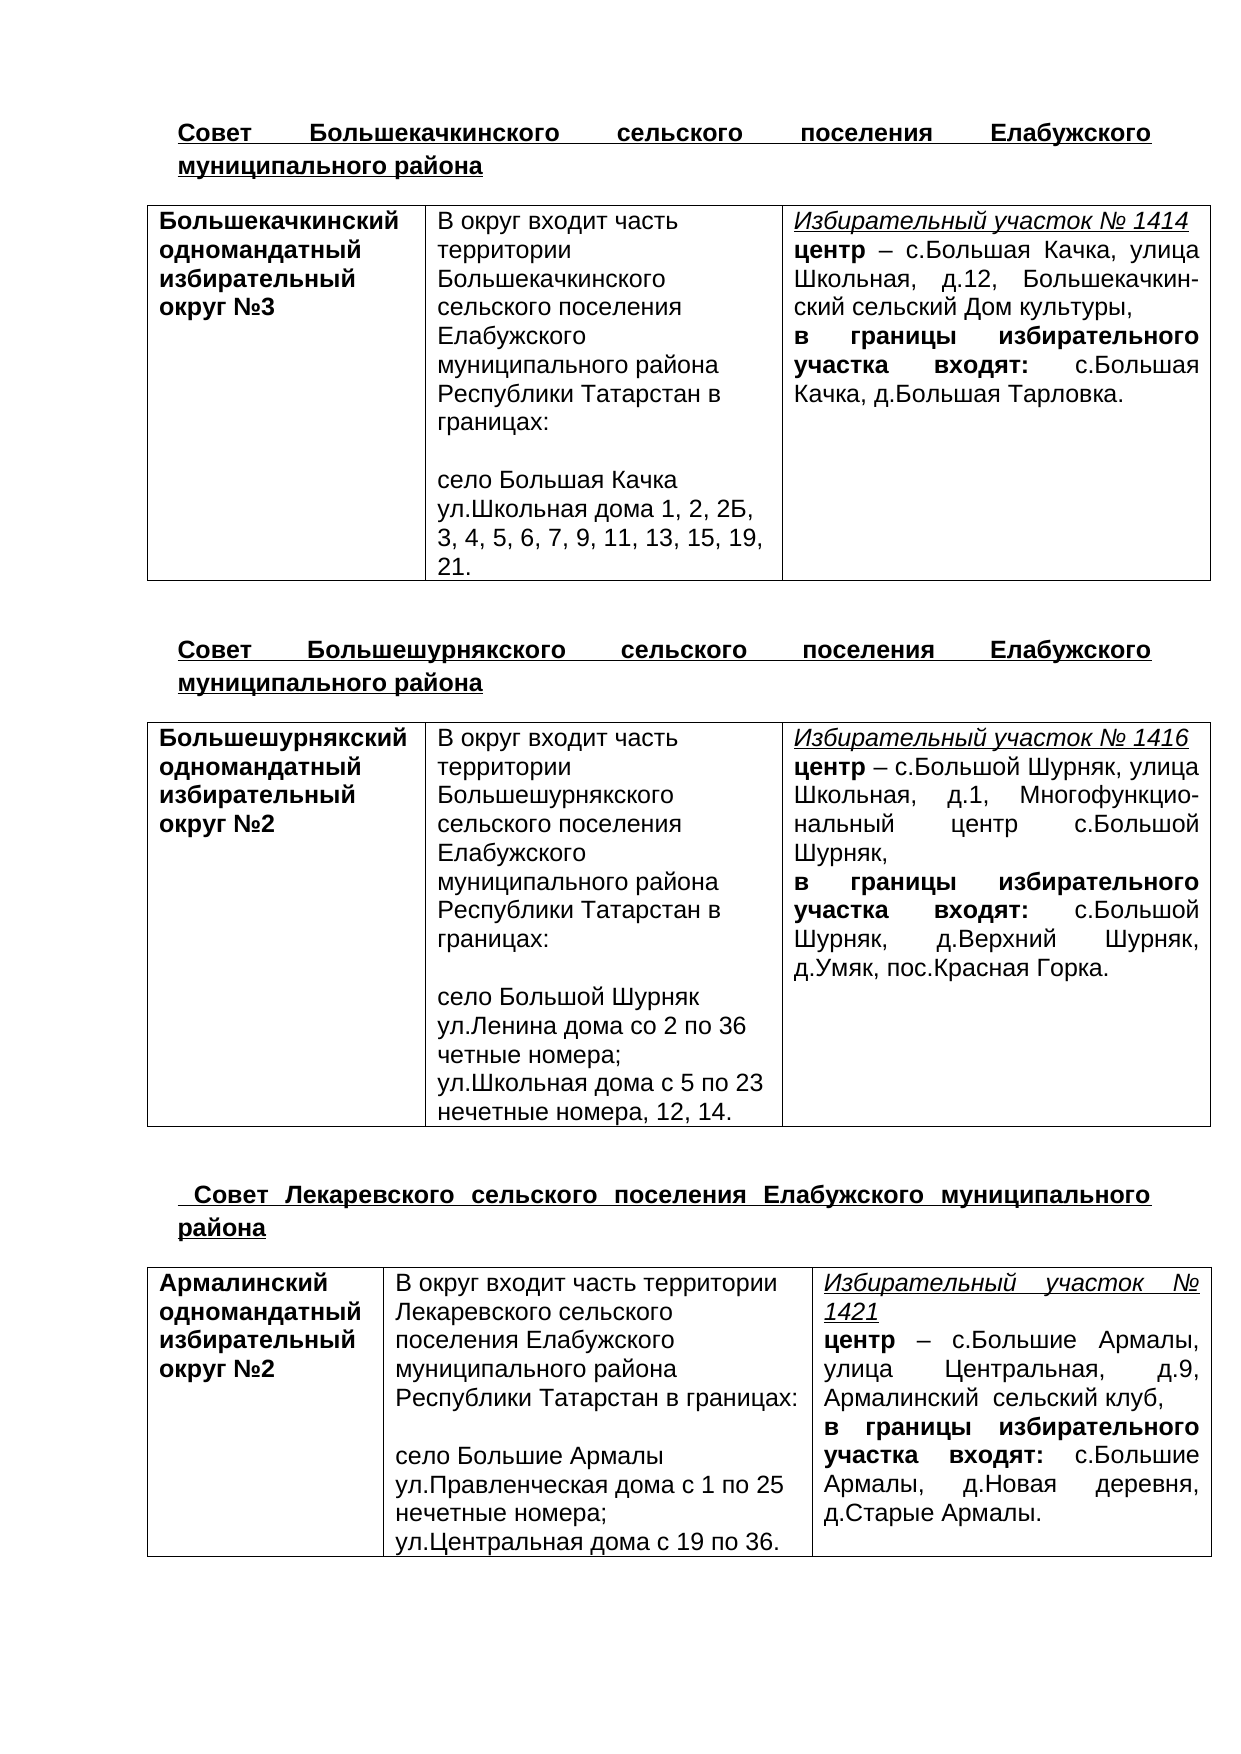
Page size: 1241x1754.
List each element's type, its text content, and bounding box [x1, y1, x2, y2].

text Совет Большешурнякского сельского поселения Елабужского муниципального района [177, 661, 1152, 697]
table_header Избирательный участок № 1421 центр – с.Большие Армалы, улица Центральная, д.9, Армалинский сельский клуб, в границы избирательного участка входят: с.Большие Армалы, д.Новая деревня, д.Старые Армалы. [813, 1268, 1211, 1556]
text Совет Большешурнякского сельского поселения Елабужского муниципального района [177, 635, 1152, 660]
text Совет Лекаревского сельского поселения Елабужского муниципального района [177, 1180, 1152, 1205]
table_header Избирательный участок № 1414 центр – с.Большая Качка, улица Школьная, д.12, Большекачкин-ский сельский Дом культуры, в границы избирательного участка входят: с.Большая Качка, д.Большая Тарловка. [783, 206, 1210, 580]
table_header В округ входит часть территории Большешурнякского сельского поселения Елабужского муниципального района Республики Татарстан в границах: село Большой Шурняк ул.Ленина дома со 2 по 36 четные номера; ул.Школьная дома с 5 по 23 нечетные номера, 12, 14. [426, 723, 782, 1126]
table_header Большешурнякский одномандатный избирательный округ №2 [148, 723, 425, 1126]
table_header Большекачкинский одномандатный избирательный округ №3 [148, 206, 425, 580]
text Совет Лекаревского сельского поселения Елабужского муниципального района [177, 1206, 1152, 1242]
table_header В округ входит часть территории Большекачкинского сельского поселения Елабужского муниципального района Республики Татарстан в границах: село Большая Качка ул.Школьная дома 1, 2, 2Б, 3, 4, 5, 6, 7, 9, 11, 13, 15, 19, 21. [426, 206, 782, 580]
table_header В округ входит часть территории Лекаревского сельского поселения Елабужского муниципального района Республики Татарстан в границах: село Большие Армалы ул.Правленческая дома с 1 по 25 нечетные номера; ул.Центральная дома с 19 по 36. [384, 1268, 812, 1556]
table_header Армалинский одномандатный избирательный округ №2 [148, 1268, 383, 1556]
text Совет Большекачкинского сельского поселения Елабужского муниципального района [177, 144, 1152, 180]
table_header Избирательный участок № 1416 центр – с.Большой Шурняк, улица Школьная, д.1, Многофункцио-нальный центр с.Большой Шурняк, в границы избирательного участка входят: с.Большой Шурняк, д.Верхний Шурняк, д.Умяк, пос.Красная Горка. [783, 723, 1210, 1126]
text Совет Большекачкинского сельского поселения Елабужского муниципального района [177, 118, 1152, 143]
